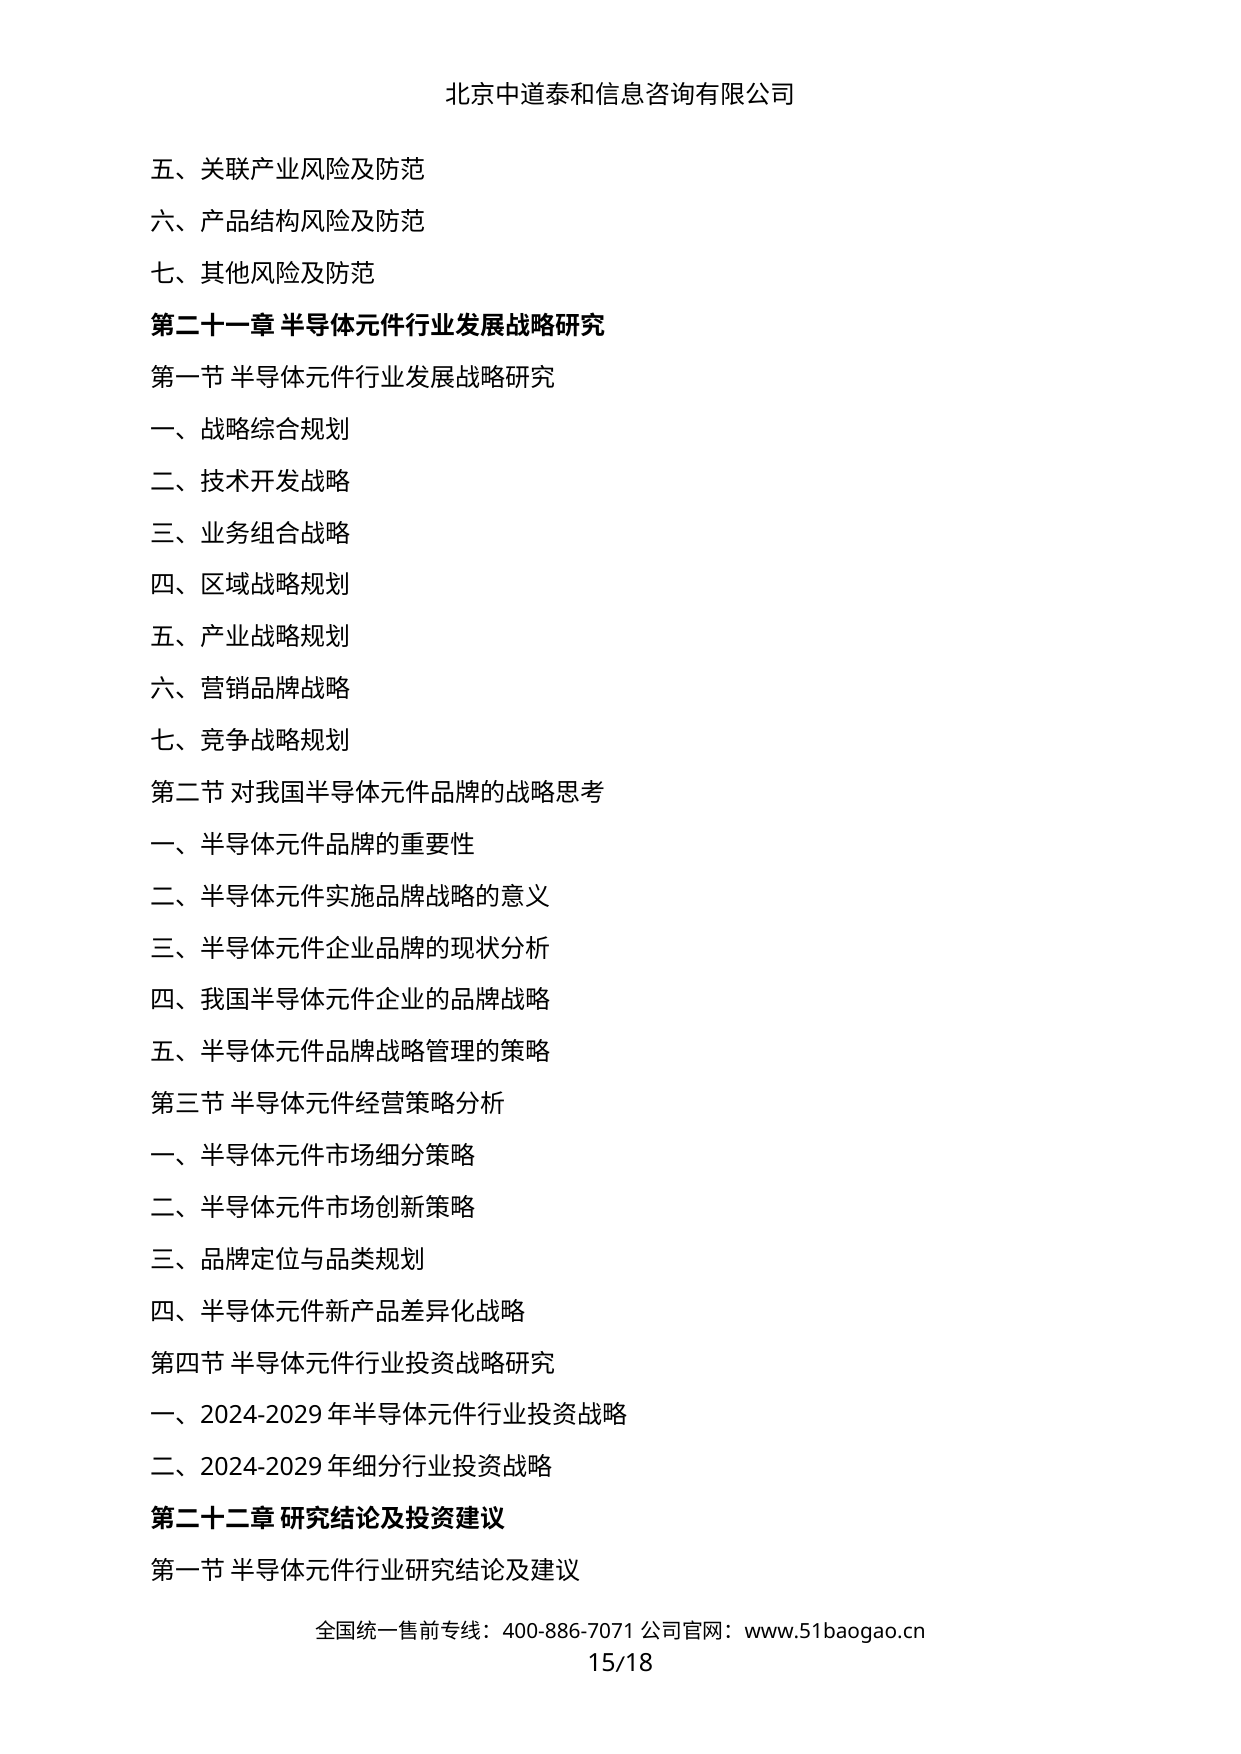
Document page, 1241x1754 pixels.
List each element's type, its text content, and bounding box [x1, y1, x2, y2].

text 第三节 半导体元件经营策略分析 [150, 1084, 1090, 1120]
text 五、产业战略规划 [150, 617, 1090, 653]
text 一、2024-2029年半导体元件行业投资战略 [150, 1395, 1090, 1431]
text 一、半导体元件品牌的重要性 [150, 824, 1090, 861]
text 六、营销品牌战略 [150, 669, 1090, 705]
text 第一节 半导体元件行业发展战略研究 [150, 357, 1090, 394]
text 四、区域战略规划 [150, 565, 1090, 601]
text 一、战略综合规划 [150, 409, 1090, 446]
text 六、产品结构风险及防范 [150, 202, 1090, 238]
text 二、半导体元件实施品牌战略的意义 [150, 876, 1090, 912]
text 第四节 半导体元件行业投资战略研究 [150, 1343, 1090, 1379]
text 二、半导体元件市场创新策略 [150, 1187, 1090, 1224]
text 五、关联产业风险及防范 [150, 150, 1090, 186]
text 第一节 半导体元件行业研究结论及建议 [150, 1551, 1090, 1587]
text 第二节 对我国半导体元件品牌的战略思考 [150, 772, 1090, 809]
text 三、业务组合战略 [150, 513, 1090, 549]
text 二、技术开发战略 [150, 461, 1090, 497]
text 三、半导体元件企业品牌的现状分析 [150, 928, 1090, 964]
text 五、半导体元件品牌战略管理的策略 [150, 1032, 1090, 1068]
text 三、品牌定位与品类规划 [150, 1239, 1090, 1276]
text 四、我国半导体元件企业的品牌战略 [150, 980, 1090, 1016]
text 七、其他风险及防范 [150, 254, 1090, 290]
text 一、半导体元件市场细分策略 [150, 1136, 1090, 1172]
text 四、半导体元件新产品差异化战略 [150, 1291, 1090, 1327]
text 七、竞争战略规划 [150, 721, 1090, 757]
text 第二十二章 研究结论及投资建议 [150, 1499, 1090, 1535]
text 二、2024-2029年细分行业投资战略 [150, 1447, 1090, 1483]
text 第二十一章 半导体元件行业发展战略研究 [150, 306, 1090, 342]
